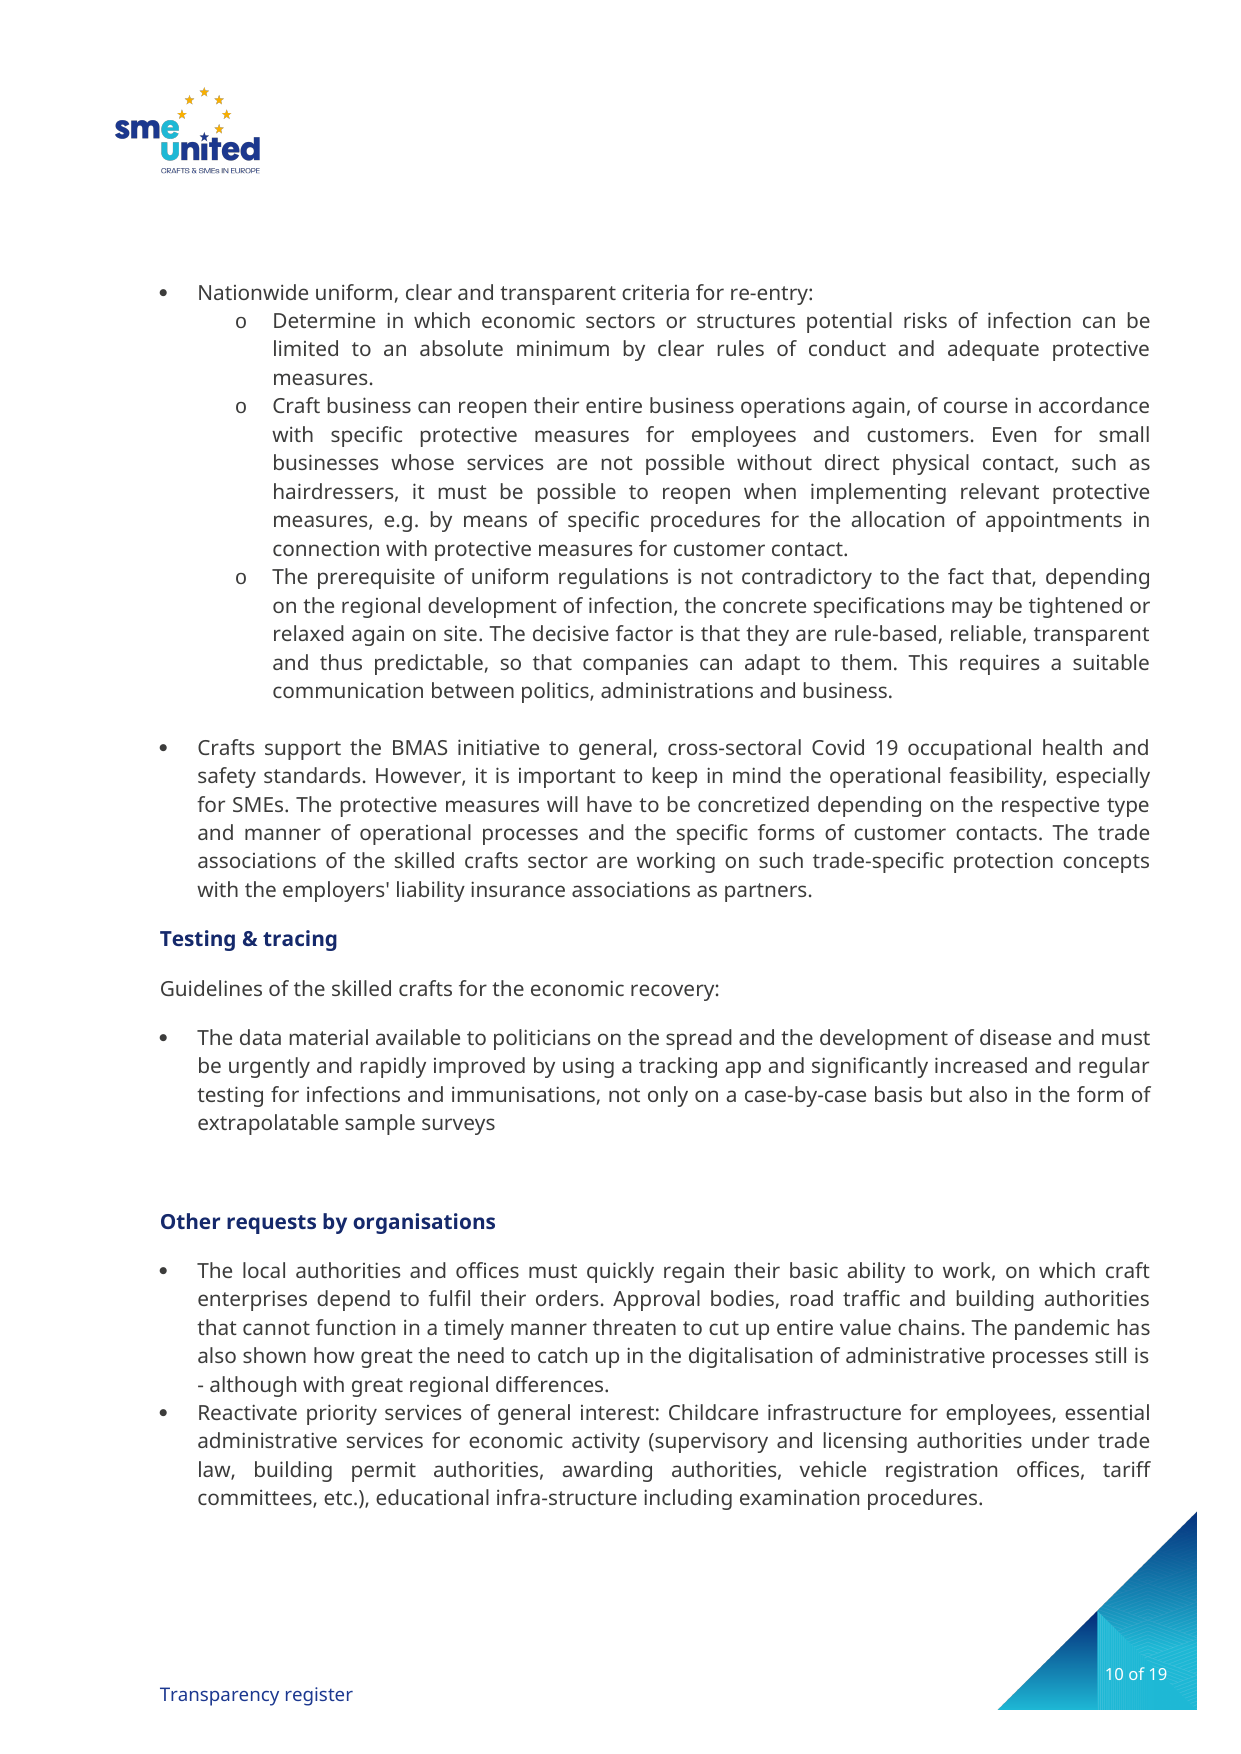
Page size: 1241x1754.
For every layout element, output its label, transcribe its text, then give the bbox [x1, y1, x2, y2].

list Determine in which economic sectors or structures potential risks of infection can be limited to an absolute minimum by clear rules of conduct and adequate protective measures. [234, 306, 1152, 391]
list Nationwide uniform, clear and transparent criteria for re-entry: [159, 278, 1152, 306]
text Other requests by organisations [159, 1207, 1152, 1235]
list The data material available to politicians on the spread and the development of disease and must be urgently and rapidly improved by using a tracking app and significantly increased and regular testing for infections and immunisations, not only on a case-by-case basis but also in the form of extrapolatable sample surveys [159, 1023, 1152, 1137]
list The local authorities and offices must quickly regain their basic ability to work, on which craft enterprises depend to fulfil their orders. Approval bodies, road traffic and building authorities that cannot function in a timely manner threaten to cut up entire value chains. The pandemic has also shown how great the need to catch up in the digitalisation of administrative processes still is - although with great regional differences. [159, 1256, 1152, 1398]
list Craft business can reopen their entire business operations again, of course in accordance with specific protective measures for employees and customers. Even for small businesses whose services are not possible without direct physical contact, such as hairdressers, it must be possible to reopen when implementing relevant protective measures, e.g. by means of specific procedures for the allocation of appointments in connection with protective measures for customer contact. [234, 391, 1152, 562]
text Guidelines of the skilled crafts for the economic recovery: [159, 974, 1152, 1002]
list Crafts support the BMAS initiative to general, cross-sectoral Covid 19 occupational health and safety standards. However, it is important to keep in mind the operational feasibility, especially for SMEs. The protective measures will have to be concretized depending on the respective type and manner of operational processes and the specific forms of customer contacts. The trade associations of the skilled crafts sector are working on such trade-specific protection concepts with the employers' liability insurance associations as partners. [159, 733, 1152, 903]
picture [970, 1484, 1197, 1710]
list Reactivate priority services of general interest: Childcare infrastructure for employees, essential administrative services for economic activity (supervisory and licensing authorities under trade law, building permit authorities, awarding authorities, vehicle registration offices, tariff committees, etc.), educational infra-structure including examination procedures. [159, 1398, 1152, 1512]
picture [113, 45, 262, 190]
text Testing & tracing [159, 924, 1152, 953]
list The prerequisite of uniform regulations is not contradictory to the fact that, depending on the regional development of infection, the concrete specifications may be tightened or relaxed again on site. The decisive factor is that they are rule-based, reliable, transparent and thus predictable, so that companies can adapt to them. This requires a suitable communication between politics, administrations and business. [234, 562, 1152, 704]
